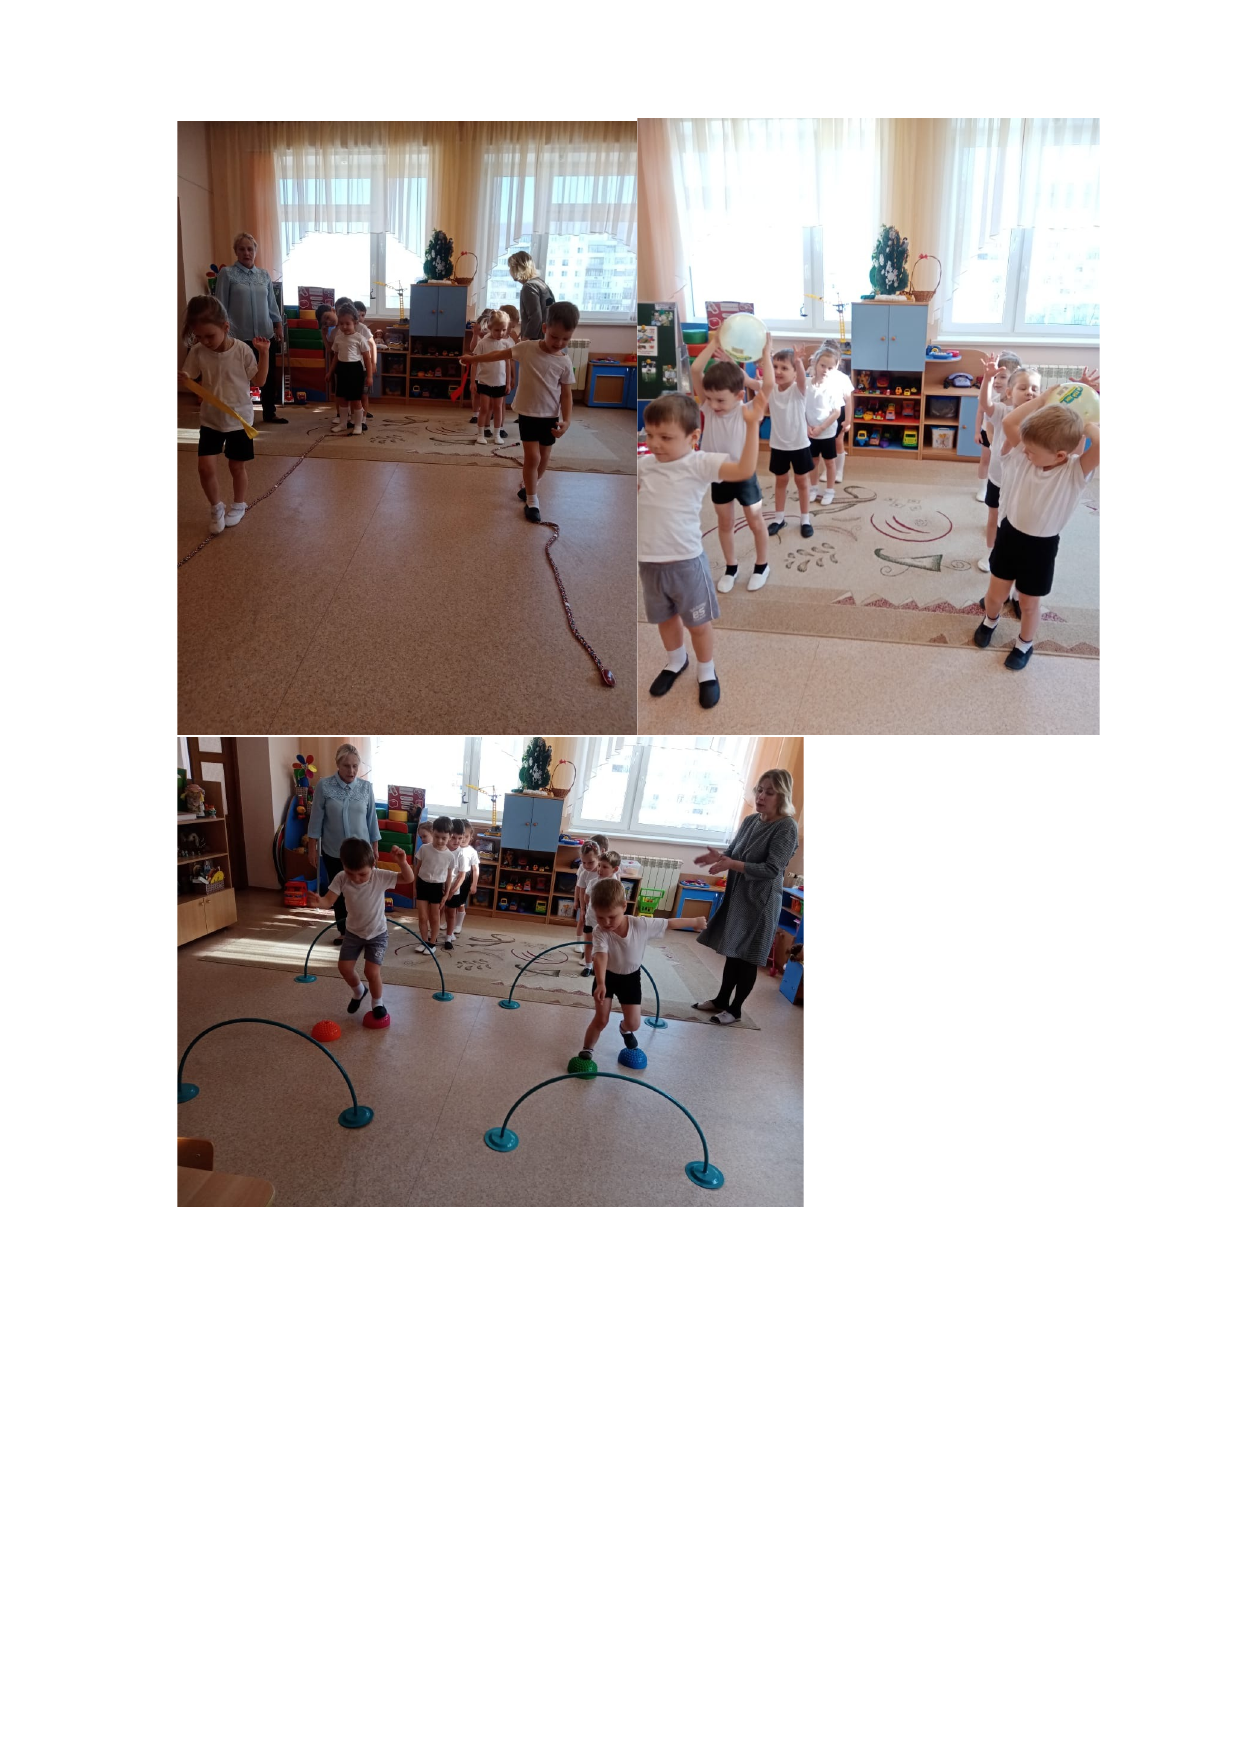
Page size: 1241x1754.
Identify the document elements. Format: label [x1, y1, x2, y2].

picture [177, 118, 1100, 735]
picture [177, 737, 804, 1207]
